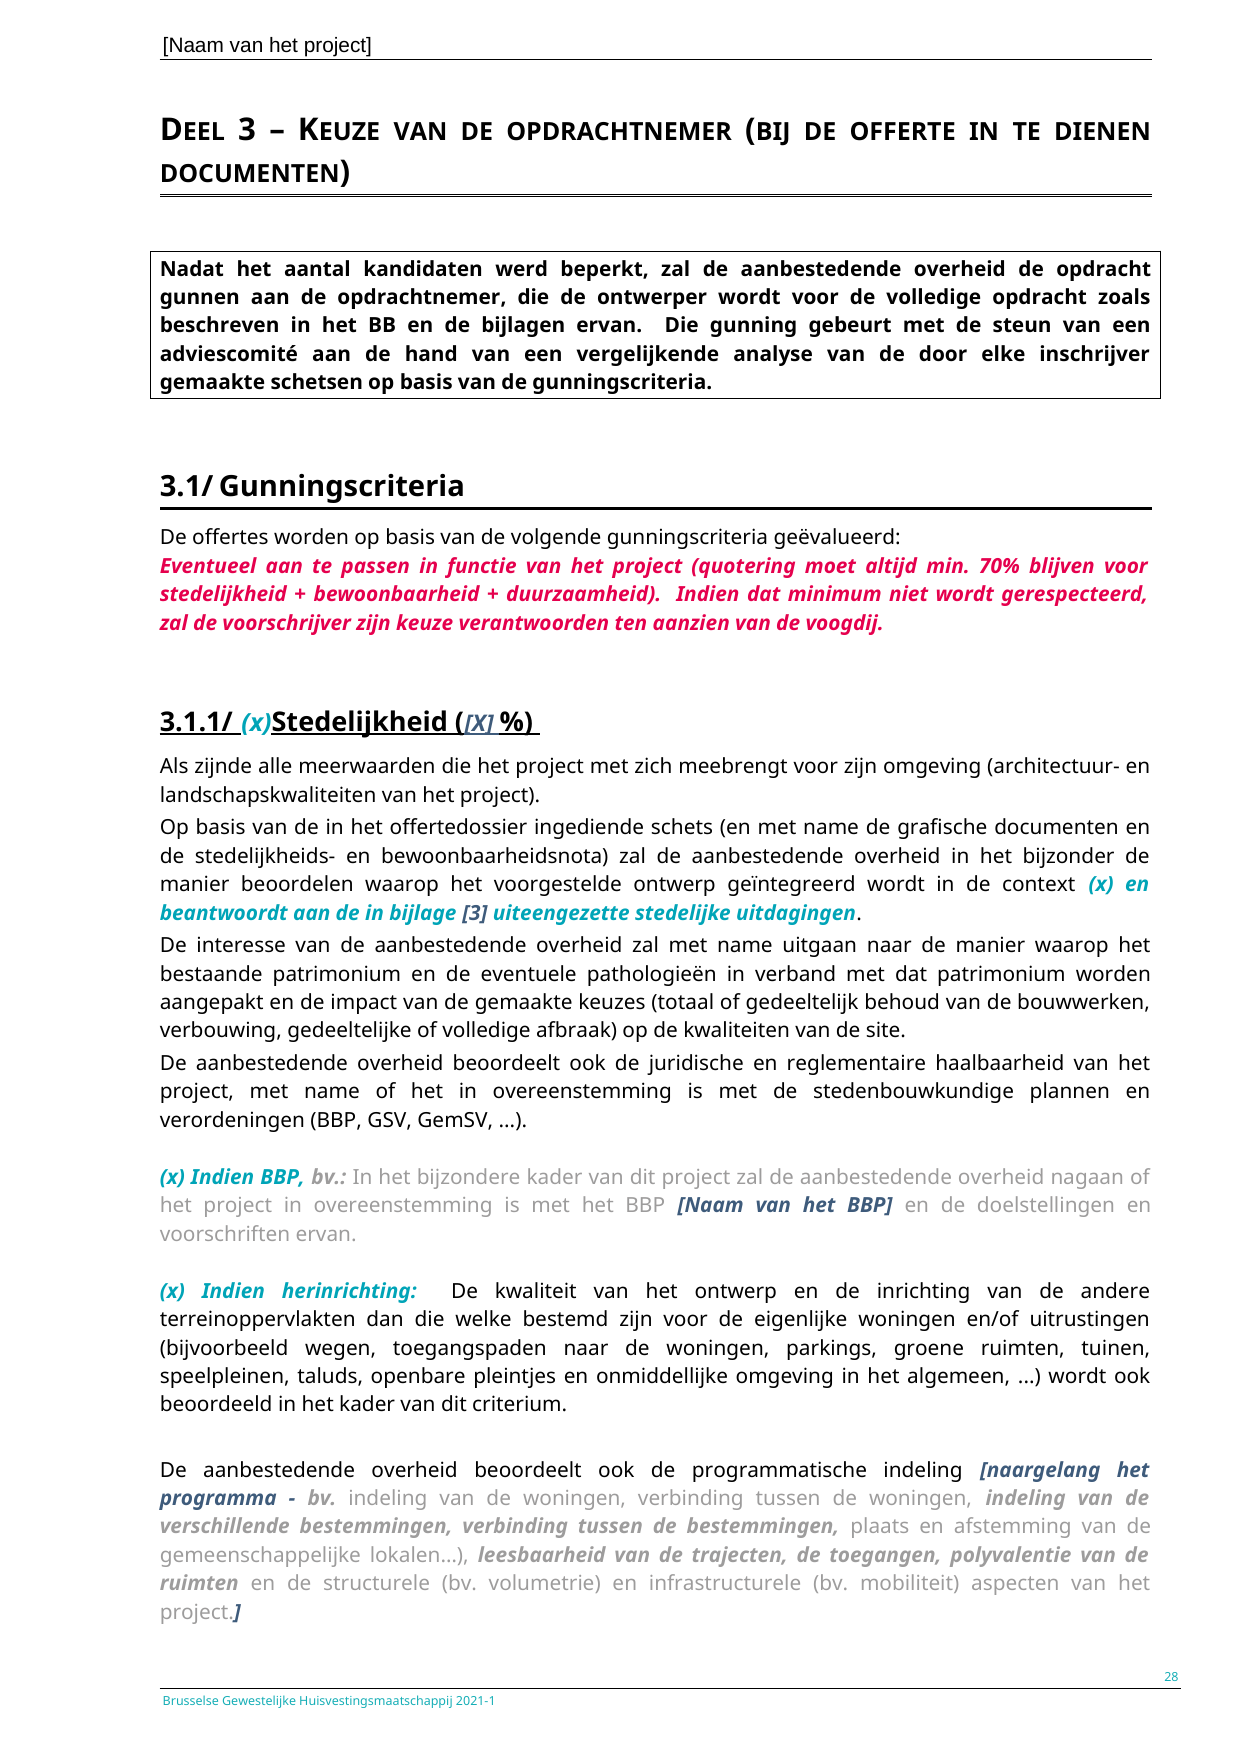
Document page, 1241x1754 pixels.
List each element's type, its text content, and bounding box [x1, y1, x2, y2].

text De aanbestedende overheid beoordeelt ook de programmatische indeling [naargelang het programma - bv. indeling van de woningen, verbinding tussen de woningen, indeling van de verschillende bestemmingen, verbinding tussen de bestemmingen, plaats en afstemming van de gemeenschappelijke lokalen…), leesbaarheid van de trajecten, de toegangen, polyvalentie van de ruimten en de structurele (bv. volumetrie) en infrastructurele (bv. mobiliteit) aspecten van het project.] [159, 1455, 1152, 1625]
subtitle 3.1/ Gunningscriteria [159, 465, 1152, 510]
text Als zijnde alle meerwaarden die het project met zich meebrengt voor zijn omgeving (architectuur- en landschapskwaliteiten van het project). [159, 751, 1152, 808]
text De interesse van de aanbestedende overheid zal met name uitgaan naar de manier waarop het bestaande patrimonium en de eventuele pathologieën in verband met dat patrimonium worden aangepakt en de impact van de gemaakte keuzes (totaal of gedeeltelijk behoud van de bouwwerken, verbouwing, gedeeltelijke of volledige afbraak) op de kwaliteiten van de site. [159, 930, 1152, 1044]
text De offertes worden op basis van de volgende gunningscriteria geëvalueerd: [159, 522, 1152, 551]
text (x) Indien herinrichting: De kwaliteit van het ontwerp en de inrichting van de andere terreinoppervlakten dan die welke bestemd zijn voor de eigenlijke woningen en/of uitrustingen (bijvoorbeeld wegen, toegangspaden naar de woningen, parkings, groene ruimten, tuinen, speelpleinen, taluds, openbare pleintjes en onmiddellijke omgeving in het algemeen, ...) wordt ook beoordeeld in het kader van dit criterium. [159, 1276, 1152, 1418]
text Nadat het aantal kandidaten werd beperkt, zal de aanbestedende overheid de opdracht gunnen aan de opdrachtnemer, die de ontwerper wordt voor de volledige opdracht zoals beschreven in het BB en de bijlagen ervan. Die gunning gebeurt met de steun van een adviescomité aan de hand van een vergelijkende analyse van de door elke inschrijver gemaakte schetsen op basis van de gunningscriteria. [151, 252, 1160, 398]
text De aanbestedende overheid beoordeelt ook de juridische en reglementaire haalbaarheid van het project, met name of het in overeenstemming is met de stedenbouwkundige plannen en verordeningen (BBP, GSV, GemSV, ...). [159, 1048, 1152, 1133]
subtitle 3.1.1/ (x)Stedelijkheid ([X] %) [159, 702, 1152, 739]
text (x) Indien BBP, bv.: In het bijzondere kader van dit project zal de aanbestedende overheid nagaan of het project in overeenstemming is met het BBP [Naam van het BBP] en de doelstellingen en voorschriften ervan. [159, 1162, 1152, 1247]
text Op basis van de in het offertedossier ingediende schets (en met name de grafische documenten en de stedelijkheids- en bewoonbaarheidsnota) zal de aanbestedende overheid in het bijzonder de manier beoordelen waarop het voorgestelde ontwerp geïntegreerd wordt in de context (x) en beantwoordt aan de in bijlage [3] uiteengezette stedelijke uitdagingen. [159, 812, 1152, 926]
text Eventueel aan te passen in functie van het project (quotering moet altijd min. 70% blijven voor stedelijkheid + bewoonbaarheid + duurzaamheid). Indien dat minimum niet wordt gerespecteerd, zal de voorschrijver zijn keuze verantwoorden ten aanzien van de voogdij. [159, 551, 1152, 636]
subtitle Deel 3 – Keuze van de opdrachtnemer (bij de offerte in te dienen documenten) [159, 107, 1152, 197]
